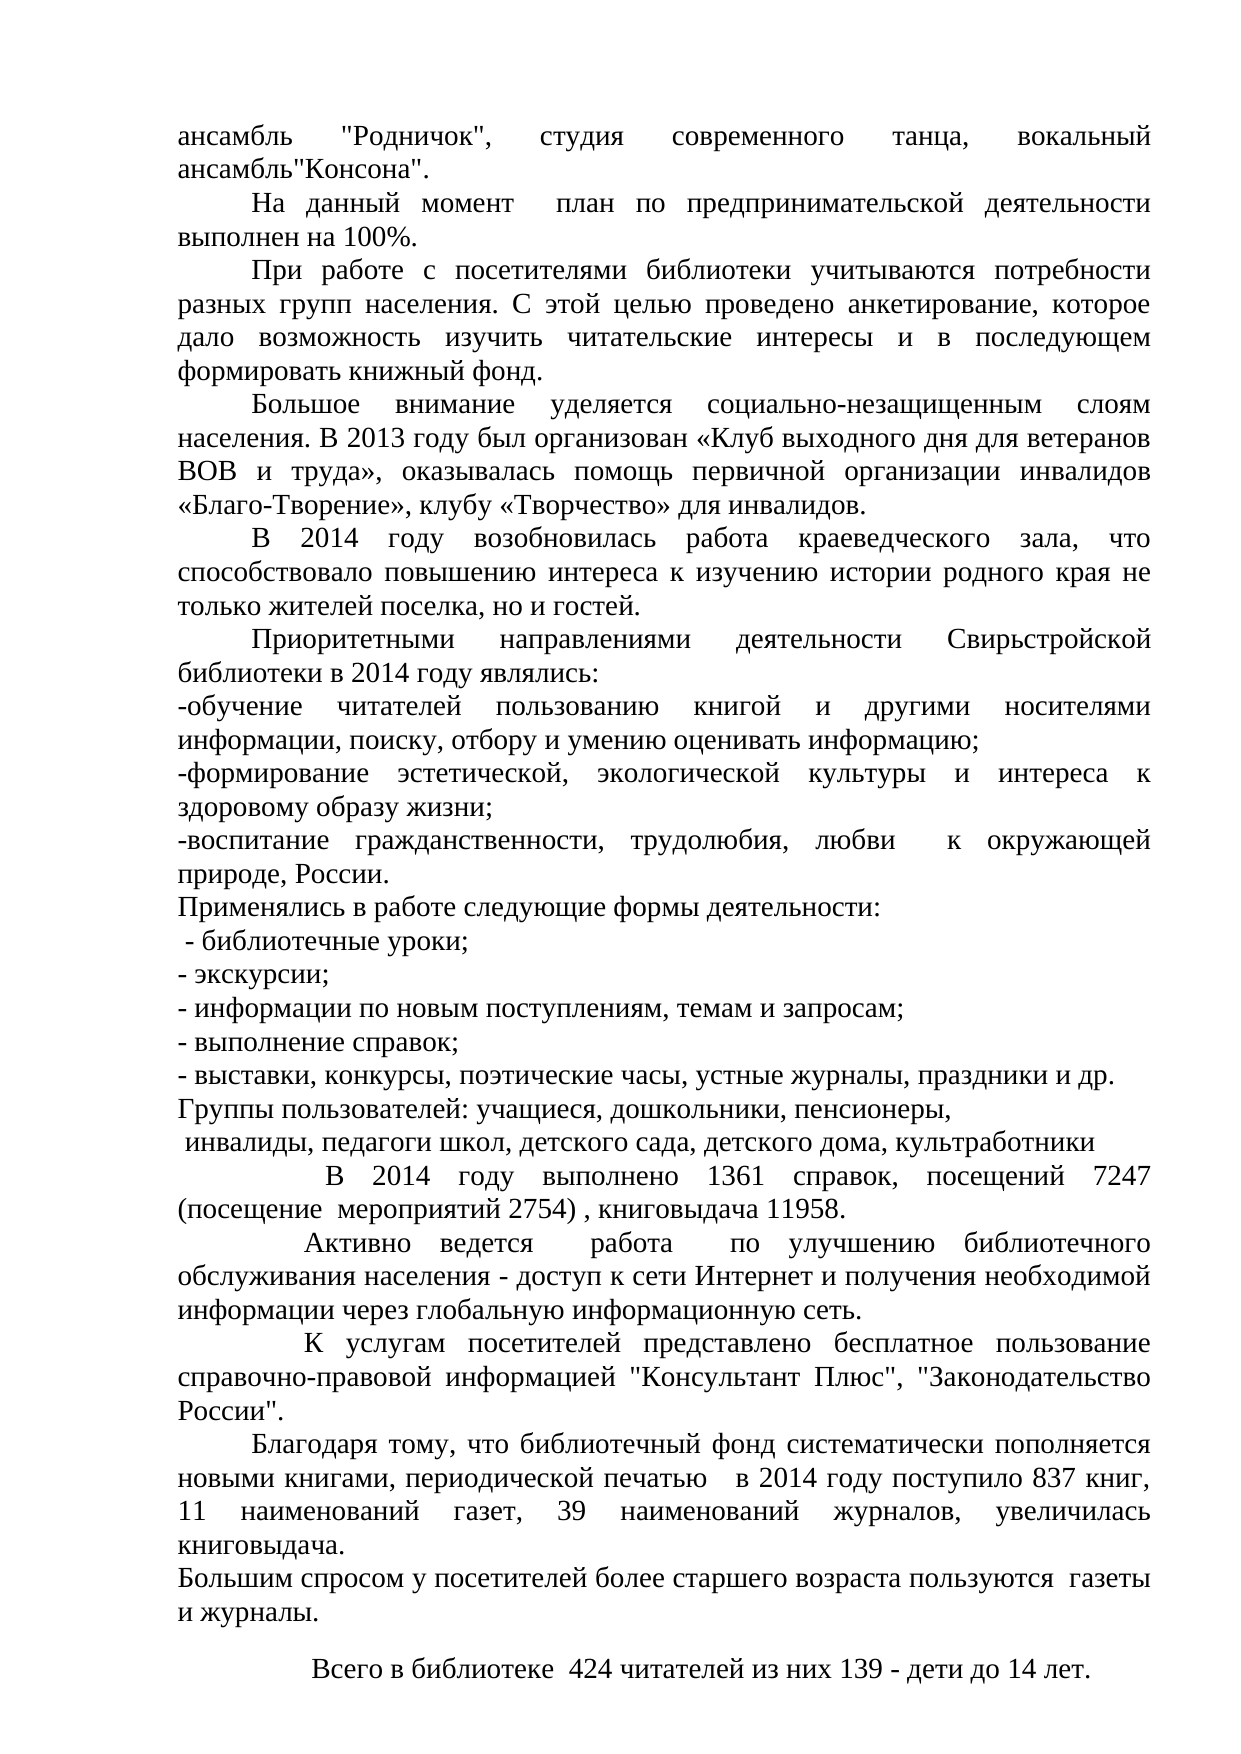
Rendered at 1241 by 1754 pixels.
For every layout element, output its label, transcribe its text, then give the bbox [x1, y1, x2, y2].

text - информации по новым поступлениям, темам и запросам; [177, 990, 1152, 1024]
text - библиотечные уроки; [177, 923, 1152, 957]
text Активно ведется работа по улучшению библиотечного обслуживания населения - доступ к сети Интернет и получения необходимой информации через глобальную информационную сеть. [177, 1225, 1152, 1326]
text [177, 118, 1152, 185]
text Приоритетными направлениями деятельности Свирьстройской библиотеки в 2014 году являлись: [177, 621, 1152, 688]
text Благодаря тому, что библиотечный фонд систематически пополняется новыми книгами, периодической печатью в 2014 году поступило 837 книг, 11 наименований газет, 39 наименований журналов, увеличилась книговыдача. [177, 1426, 1152, 1560]
text -формирование эстетической, экологической культуры и интереса к здоровому образу жизни; [177, 755, 1152, 822]
text Большим спросом у посетителей более старшего возраста пользуются газеты и журналы. [177, 1560, 1152, 1627]
text - выставки, конкурсы, поэтические часы, устные журналы, праздники и др. [177, 1057, 1152, 1091]
text инвалиды, педагоги школ, детского сада, детского дома, культработники [177, 1124, 1152, 1158]
text В 2014 году выполнено 1361 справок, посещений 7247 (посещение мероприятий 2754) , книговыдача 11958. [177, 1158, 1152, 1225]
text Всего в библиотеке 424 читателей из них 139 - дети до 14 лет. [177, 1652, 1152, 1685]
text К услугам посетителей представлено бесплатное пользование справочно-правовой информацией "Консультант Плюс", "Законодательство России". [177, 1326, 1152, 1426]
text Применялись в работе следующие формы деятельности: [177, 889, 1152, 923]
text - экскурсии; [177, 957, 1152, 990]
text В 2014 году возобновилась работа краеведческого зала, что способствовало повышению интереса к изучению истории родного края не только жителей поселка, но и гостей. [177, 521, 1152, 621]
text -воспитание гражданственности, трудолюбия, любви к окружающей природе, России. [177, 822, 1152, 889]
text Большое внимание уделяется социально-незащищенным слоям населения. В 2013 году был организован «Клуб выходного дня для ветеранов ВОВ и труда», оказывалась помощь первичной организации инвалидов «Благо-Творение», клубу «Творчество» для инвалидов. [177, 386, 1152, 521]
text -обучение читателей пользованию книгой и другими носителями информации, поиску, отбору и умению оценивать информацию; [177, 688, 1152, 755]
text При работе с посетителями библиотеки учитываются потребности разных групп населения. С этой целью проведено анкетирование, которое дало возможность изучить читательские интересы и в последующем формировать книжный фонд. [177, 252, 1152, 386]
text На данный момент план по предпринимательской деятельности выполнен на 100%. [177, 185, 1152, 252]
text Группы пользователей: учащиеся, дошкольники, пенсионеры, [177, 1091, 1152, 1124]
text - выполнение справок; [177, 1024, 1152, 1057]
